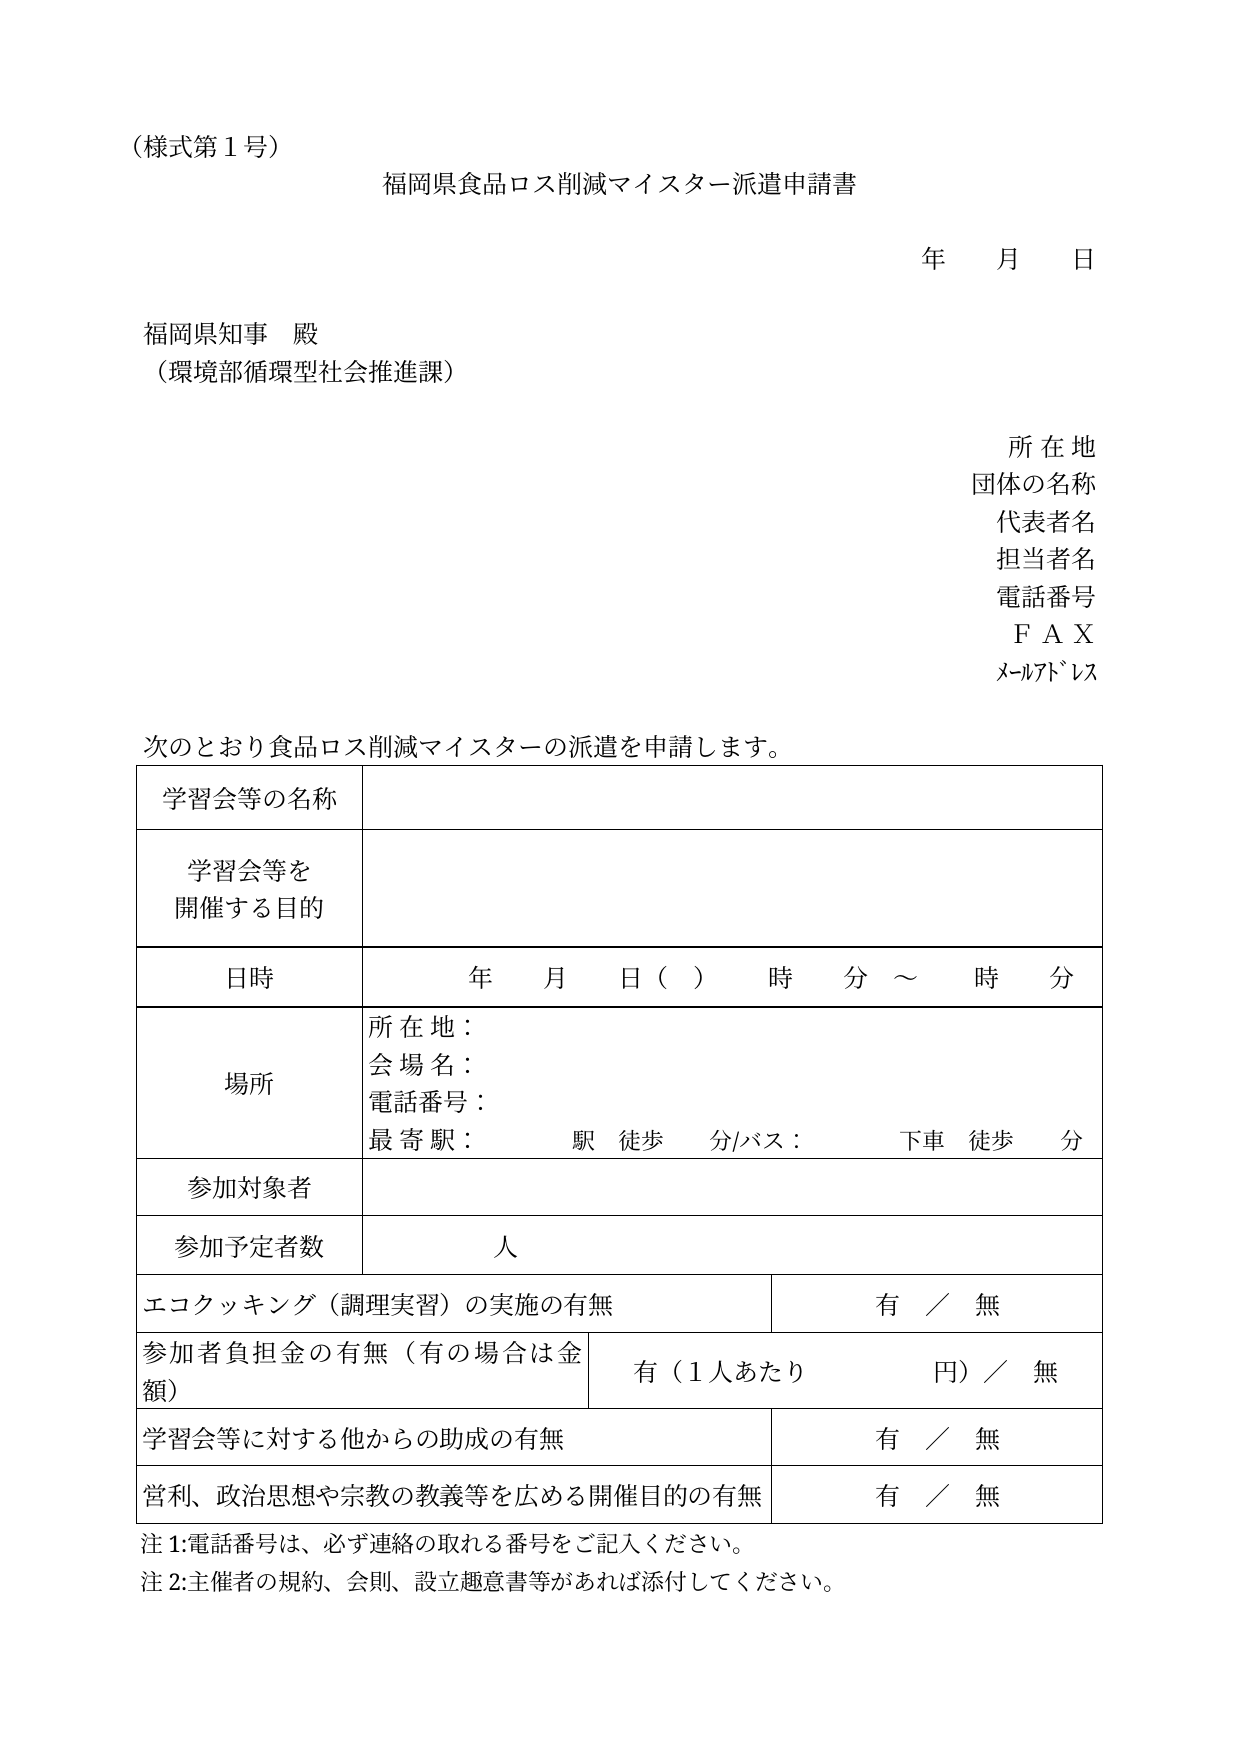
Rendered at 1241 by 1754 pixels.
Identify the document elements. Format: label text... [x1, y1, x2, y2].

text 注2:主催者の規約、会則、設立趣意書等があれば添付してください。 [118, 1562, 1122, 1599]
text 担当者名 [118, 539, 1096, 577]
text 年 月 日 [118, 239, 1096, 277]
table_cell 有 ／ 無 [772, 1409, 1102, 1465]
table_cell 有（１人あたり 円）／ 無 [589, 1333, 1102, 1408]
table_cell 営利、政治思想や宗教の教義等を広める開催目的の有無 [137, 1466, 771, 1523]
table_cell 学習会等を 開催する目的 [137, 830, 362, 946]
table_cell 参加予定者数 [137, 1216, 362, 1274]
table_cell 場所 [137, 1008, 362, 1157]
table_cell [363, 1159, 1102, 1215]
table_header 学習会等の名称 [137, 766, 362, 829]
text ﾒｰﾙｱﾄﾞﾚｽ [118, 652, 1096, 689]
table_cell 有 ／ 無 [772, 1275, 1102, 1332]
table_header [363, 766, 1102, 829]
table_cell エコクッキング（調理実習）の実施の有無 [137, 1275, 771, 1332]
text （様式第１号） [118, 127, 1122, 164]
text 代表者名 [118, 502, 1096, 539]
table_cell [363, 830, 1102, 946]
table_cell 参加者負担金の有無（有の場合は金額） [137, 1333, 588, 1408]
text 電話番号 [118, 577, 1096, 614]
text 注1:電話番号は、必ず連絡の取れる番号をご記入ください。 [118, 1524, 1122, 1562]
text 団体の名称 [118, 464, 1096, 502]
table_cell 参加対象者 [137, 1159, 362, 1215]
text 福岡県食品ロス削減マイスター派遣申請書 [118, 164, 1122, 202]
text 次のとおり食品ロス削減マイスターの派遣を申請します。 [118, 727, 1122, 764]
text ＦＡＸ [118, 614, 1096, 652]
table_cell 日時 [137, 948, 362, 1006]
text 福岡県知事 殿 [118, 314, 995, 352]
table_cell 人 [363, 1216, 1102, 1274]
text 所 在 地 [118, 427, 1096, 464]
table_cell 有 ／ 無 [772, 1466, 1102, 1523]
table_cell 学習会等に対する他からの助成の有無 [137, 1409, 771, 1465]
table_cell 年 月 日（ ） 時 分 ～ 時 分 [363, 948, 1102, 1006]
text （環境部循環型社会推進課） [118, 352, 995, 389]
table_cell 所在地： 会場名： 電話番号： 最寄駅： 駅 徒歩 分/バス： 下車 徒歩 分 [363, 1008, 1102, 1157]
